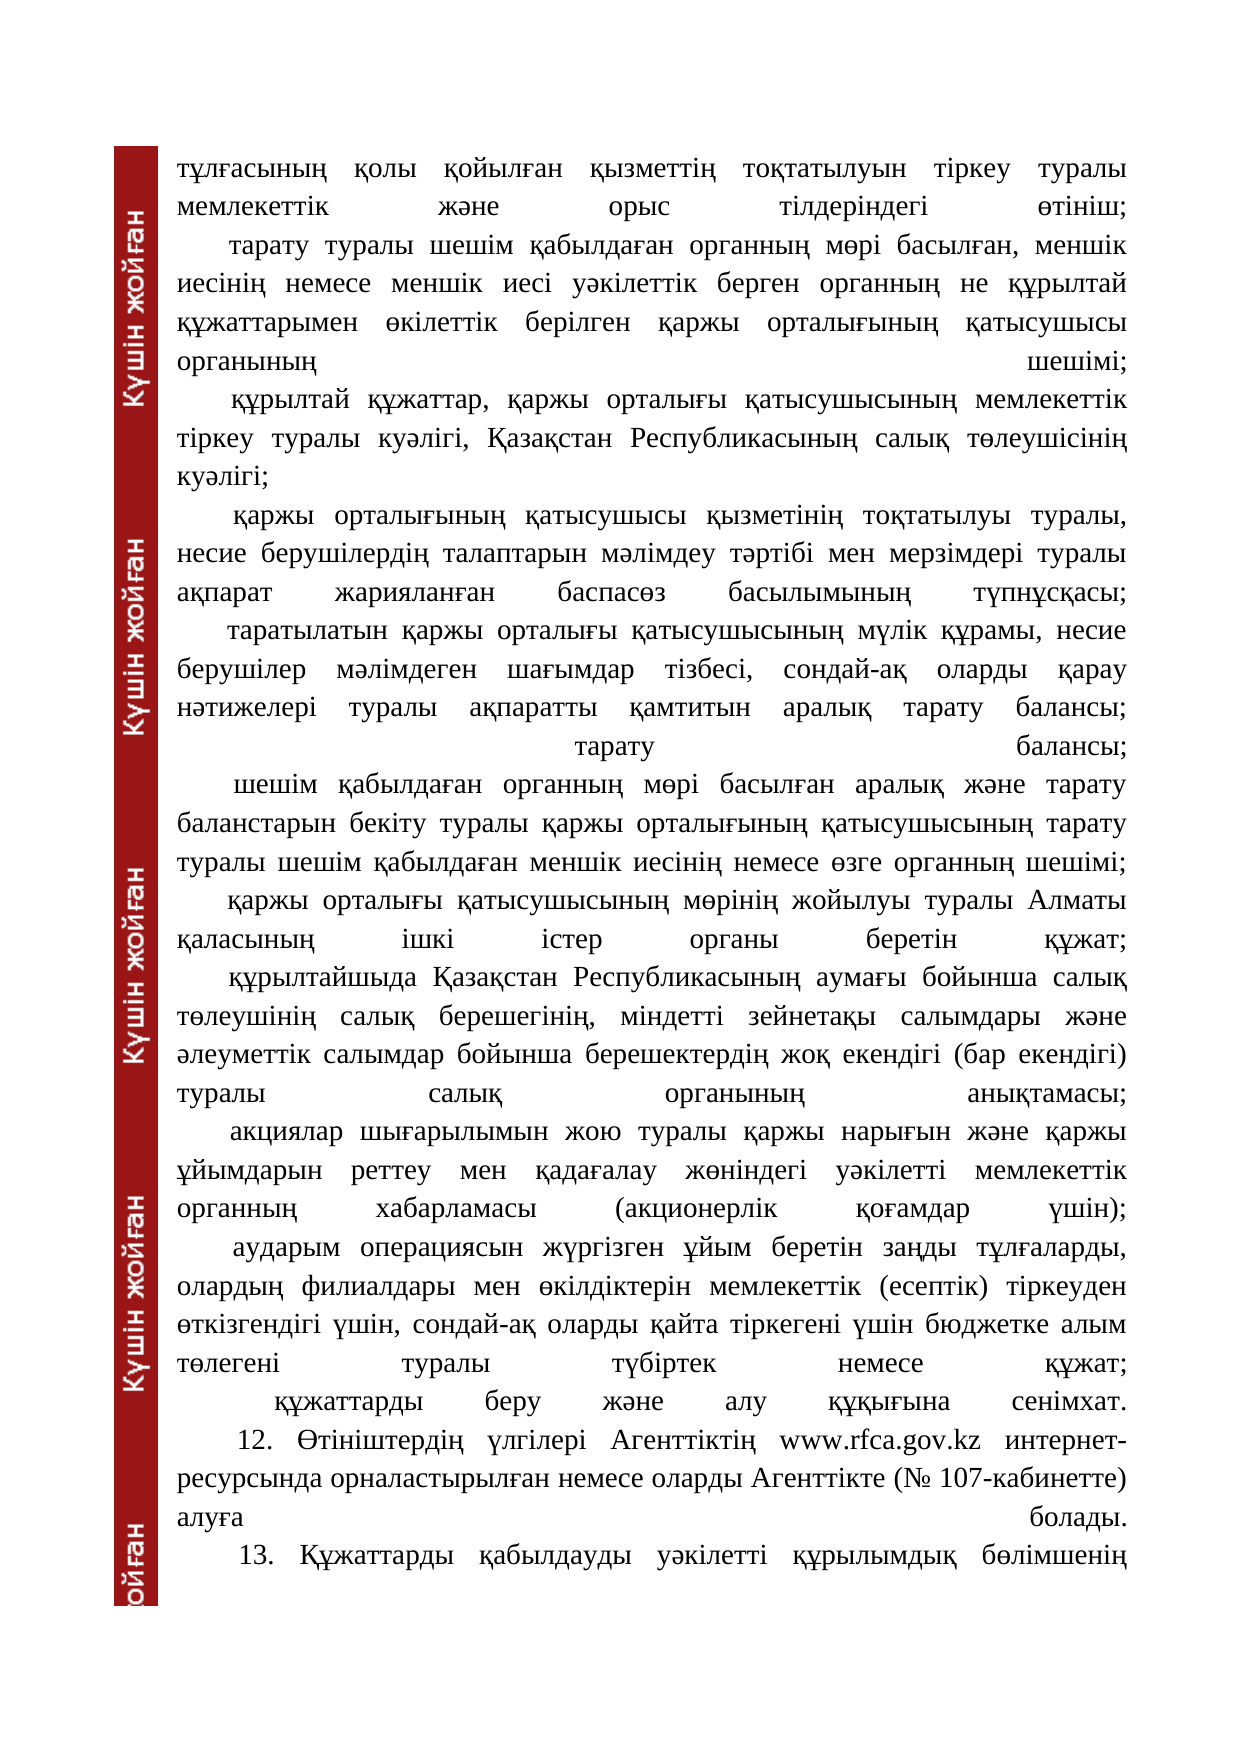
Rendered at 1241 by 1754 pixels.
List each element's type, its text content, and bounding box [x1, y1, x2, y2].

picture [114, 146, 158, 150]
picture [114, 1571, 158, 1606]
